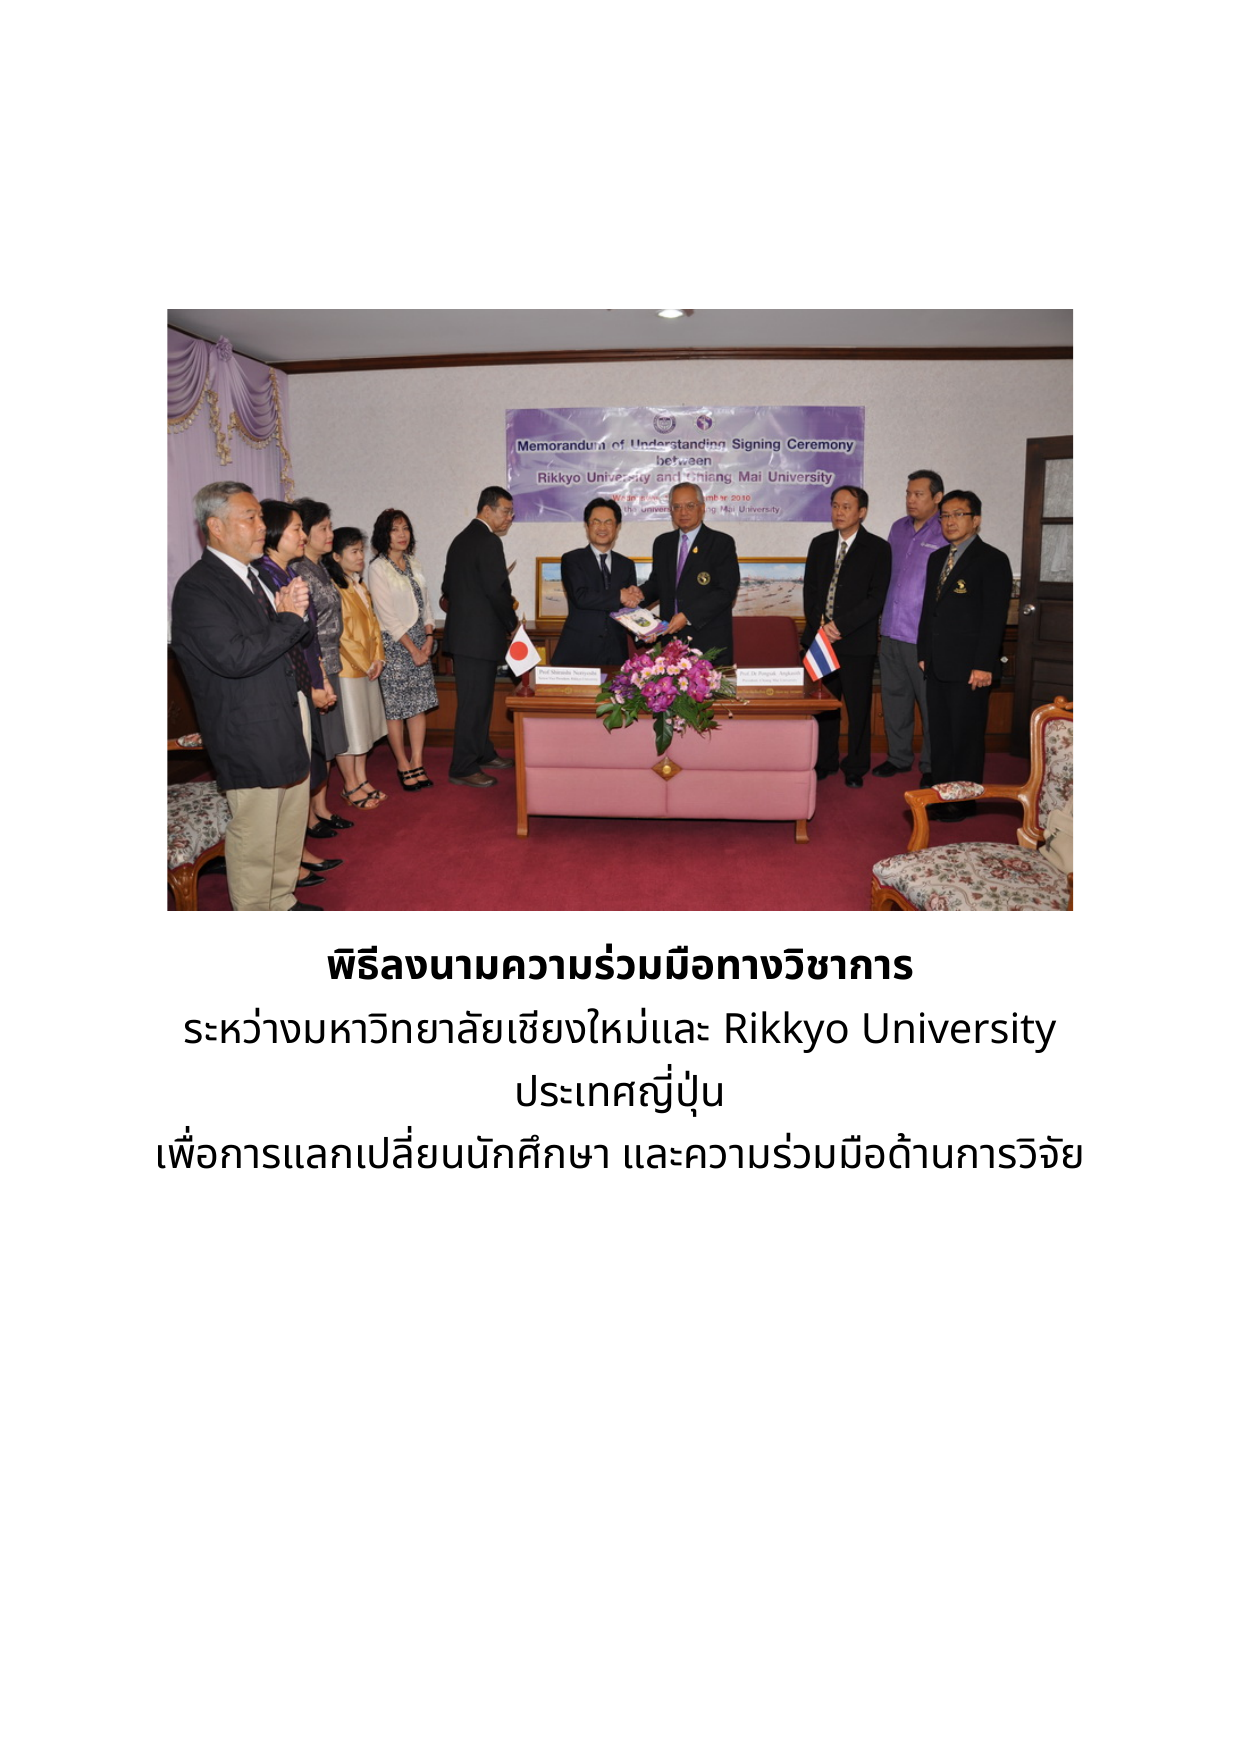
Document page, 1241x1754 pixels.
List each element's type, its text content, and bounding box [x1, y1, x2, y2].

text พิธีลงนามความร่วมมือทางวิชาการ [150, 936, 1090, 998]
text เพื่อการแลกเปลี่ยนนักศึกษา และความร่วมมือด้านการวิจัย [150, 1125, 1090, 1188]
picture [167, 309, 1074, 911]
text ระหว่างมหาวิทยาลัยเชียงใหม่และ Rikkyo University ประเทศญี่ปุ่น [150, 998, 1090, 1125]
